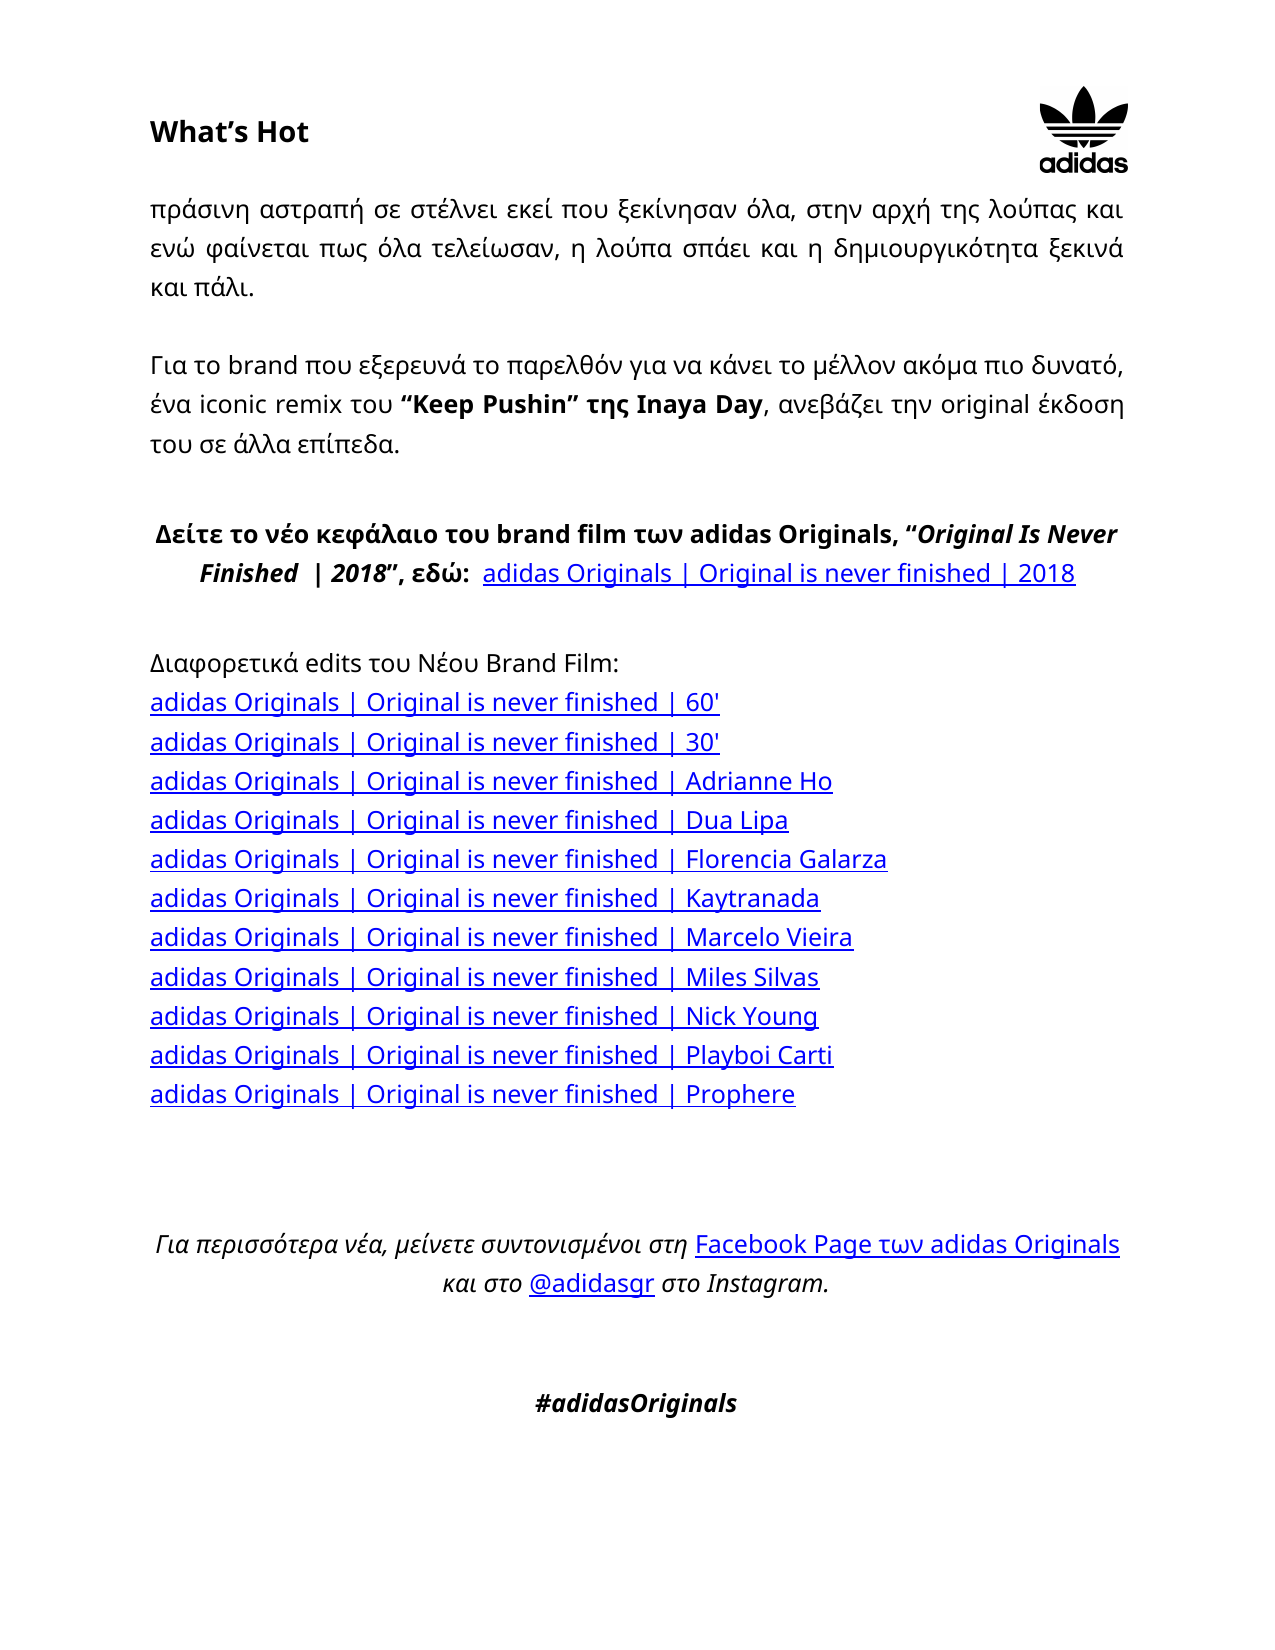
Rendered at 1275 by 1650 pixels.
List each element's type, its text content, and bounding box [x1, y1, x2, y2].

text adidas Originals | Original is never finished | Florencia Galarza [150, 842, 1125, 876]
picture [1039, 86, 1128, 173]
text adidas Originals | Original is never finished | Prophere [150, 1077, 1125, 1111]
text #adidasOriginals [150, 1386, 1125, 1420]
text adidas Originals | Original is never finished | Miles Silvas [150, 959, 1125, 993]
text adidas Originals | Original is never finished | Marcelo Vieira [150, 920, 1125, 954]
text Για το brand που εξερευνά το παρελθόν για να κάνει το μέλλον ακόμα πιο δυνατό, ένα iconic remix του “Keep Pushin” της Inaya Day, ανεβάζει την original έκδοση του σε άλλα επίπεδα. [150, 348, 1125, 460]
text adidas Originals | Original is never finished | 30' [150, 724, 1125, 758]
text adidas Originals | Original is never finished | 60' [150, 685, 1125, 719]
text adidas Originals | Original is never finished | Nick Young [150, 998, 1125, 1032]
text adidas Originals | Original is never finished | Dua Lipa [150, 803, 1125, 837]
text adidas Originals | Original is never finished | Kaytranada [150, 881, 1125, 915]
text Δείτε το νέο κεφάλαιο του brand film των adidas Originals, “Original Is Never Finished | 2018”, εδώ: adidas Originals | Original is never finished | 2018 [150, 517, 1125, 590]
text Για περισσότερα νέα, μείνετε συντονισμένοι στη Facebook Page των adidas Originals και στο @adidasgr στο Instagram. [150, 1227, 1125, 1300]
text Διαφορετικά edits του Νέου Brand Film: [150, 646, 1125, 680]
text adidas Originals | Original is never finished | Adrianne Ho [150, 763, 1125, 797]
text adidas Originals | Original is never finished | Playboi Carti [150, 1038, 1125, 1072]
